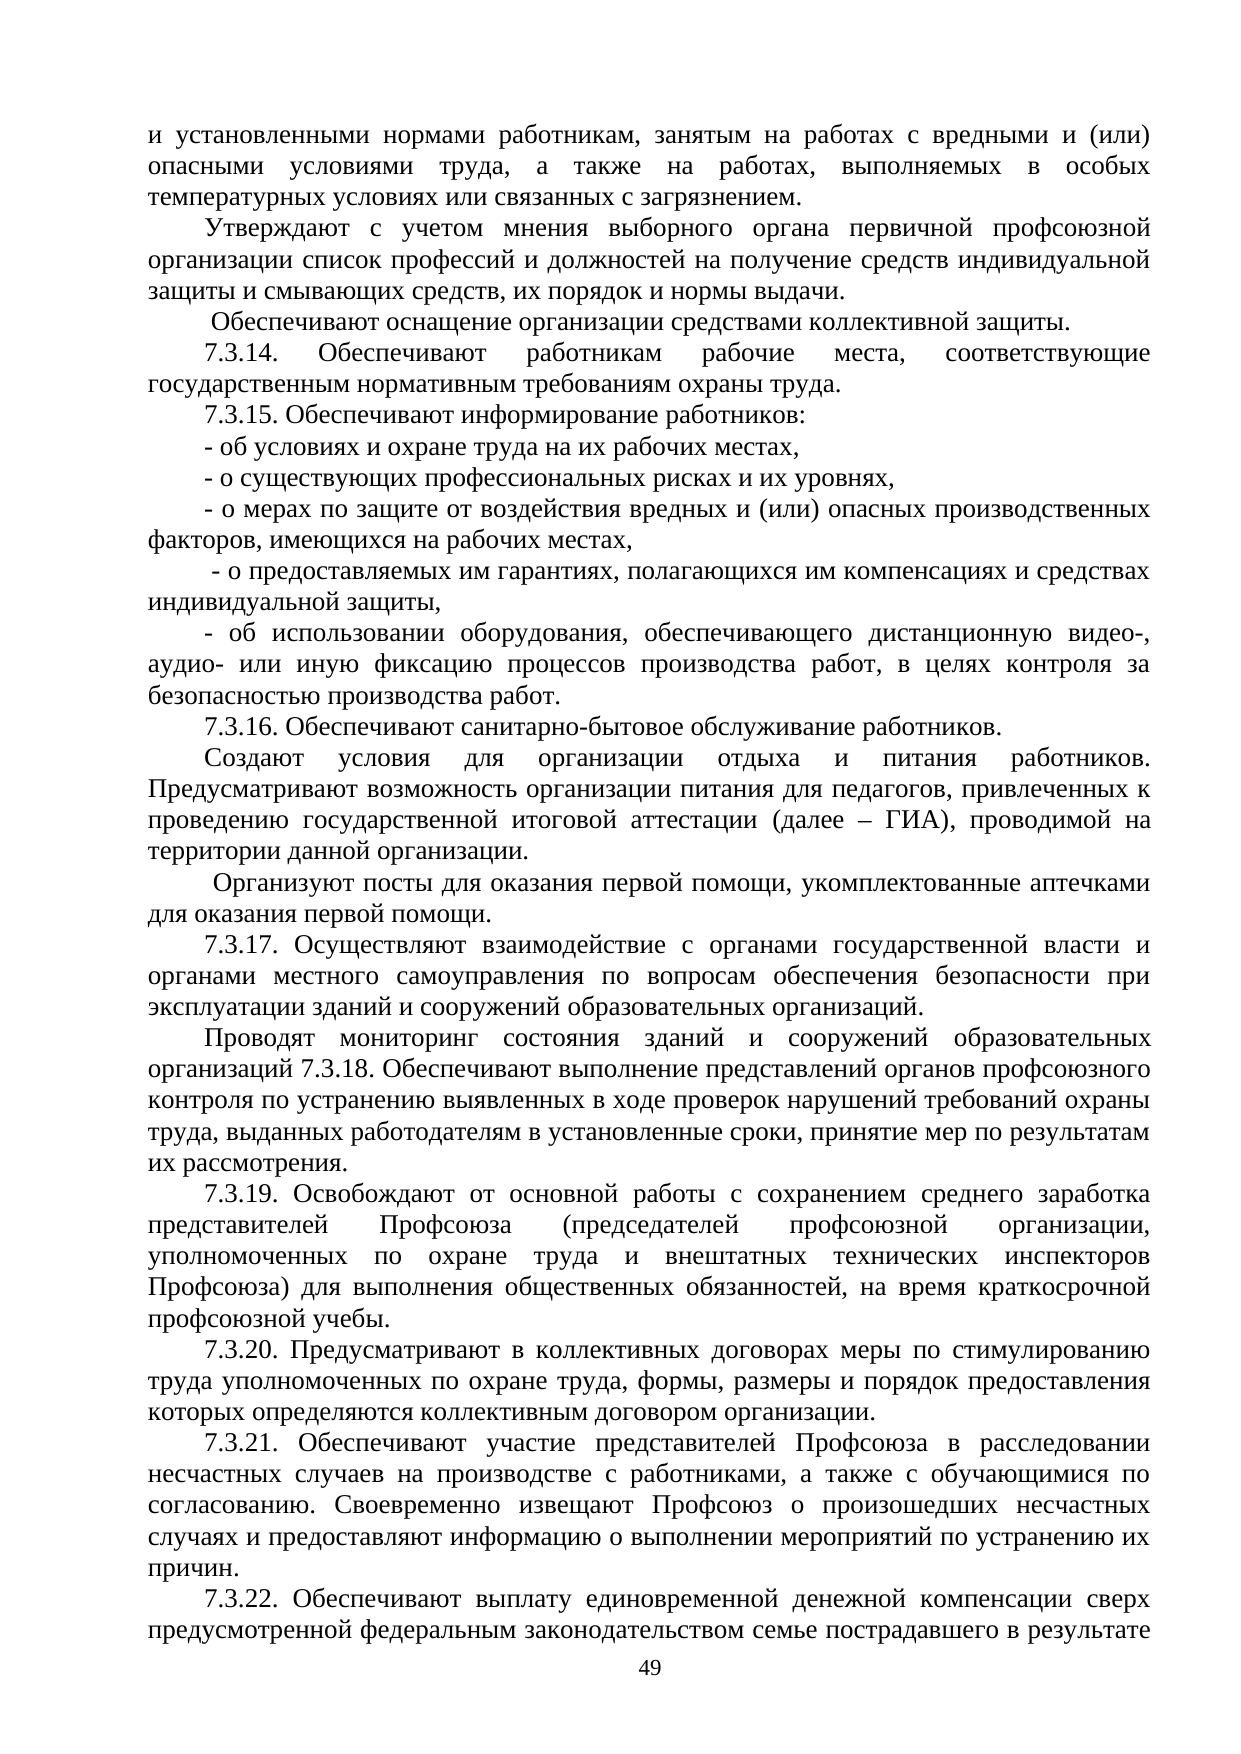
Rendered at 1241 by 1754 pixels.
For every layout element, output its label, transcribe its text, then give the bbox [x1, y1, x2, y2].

text - об условиях и охране труда на их рабочих местах, [148, 429, 1152, 461]
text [148, 118, 1152, 212]
text Утверждают с учетом мнения выборного органа первичной профсоюзной организации список профессий и должностей на получение средств индивидуальной защиты и смывающих средств, их порядок и нормы выдачи. [148, 212, 1152, 305]
text - об использовании оборудования, обеспечивающего дистанционную видео-, аудио- или иную фиксацию процессов производства работ, в целях контроля за безопасностью производства работ. [148, 616, 1152, 710]
text 7.3.20. Предусматривают в коллективных договорах меры по стимулированию труда уполномоченных по охране труда, формы, размеры и порядок предоставления которых определяются коллективным договором организации. [148, 1333, 1152, 1426]
text Проводят мониторинг состояния зданий и сооружений образовательных организаций 7.3.18. Обеспечивают выполнение представлений органов профсоюзного контроля по устранению выявленных в ходе проверок нарушений требований охраны труда, выданных работодателям в установленные сроки, принятие мер по результатам их рассмотрения. [148, 1021, 1152, 1177]
text 7.3.19. Освобождают от основной работы с сохранением среднего заработка представителей Профсоюза (председателей профсоюзной организации, уполномоченных по охране труда и внештатных технических инспекторов Профсоюза) для выполнения общественных обязанностей, на время краткосрочной профсоюзной учебы. [148, 1177, 1152, 1333]
text 7.3.14. Обеспечивают работникам рабочие места, соответствующие государственным нормативным требованиям охраны труда. [148, 336, 1152, 398]
text 7.3.17. Осуществляют взаимодействие с органами государственной власти и органами местного самоуправления по вопросам обеспечения безопасности при эксплуатации зданий и сооружений образовательных организаций. [148, 928, 1152, 1021]
text - о существующих профессиональных рисках и их уровнях, [148, 461, 1152, 492]
text Организуют посты для оказания первой помощи, укомплектованные аптечками для оказания первой помощи. [148, 866, 1152, 928]
text Обеспечивают оснащение организации средствами коллективной защиты. [148, 305, 1152, 336]
text 7.3.15. Обеспечивают информирование работников: [148, 398, 1152, 429]
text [148, 1582, 1152, 1644]
text 7.3.21. Обеспечивают участие представителей Профсоюза в расследовании несчастных случаев на производстве с работниками, а также с обучающимися по согласованию. Своевременно извещают Профсоюз о произошедших несчастных случаях и предоставляют информацию о выполнении мероприятий по устранению их причин. [148, 1426, 1152, 1582]
text 7.3.16. Обеспечивают санитарно-бытовое обслуживание работников. [148, 710, 1152, 741]
text - о мерах по защите от воздействия вредных и (или) опасных производственных факторов, имеющихся на рабочих местах, [148, 492, 1152, 554]
text Создают условия для организации отдыха и питания работников. Предусматривают возможность организации питания для педагогов, привлеченных к проведению государственной итоговой аттестации (далее – ГИА), проводимой на территории данной организации. [148, 741, 1152, 866]
text - о предоставляемых им гарантиях, полагающихся им компенсациях и средствах индивидуальной защиты, [148, 554, 1152, 616]
